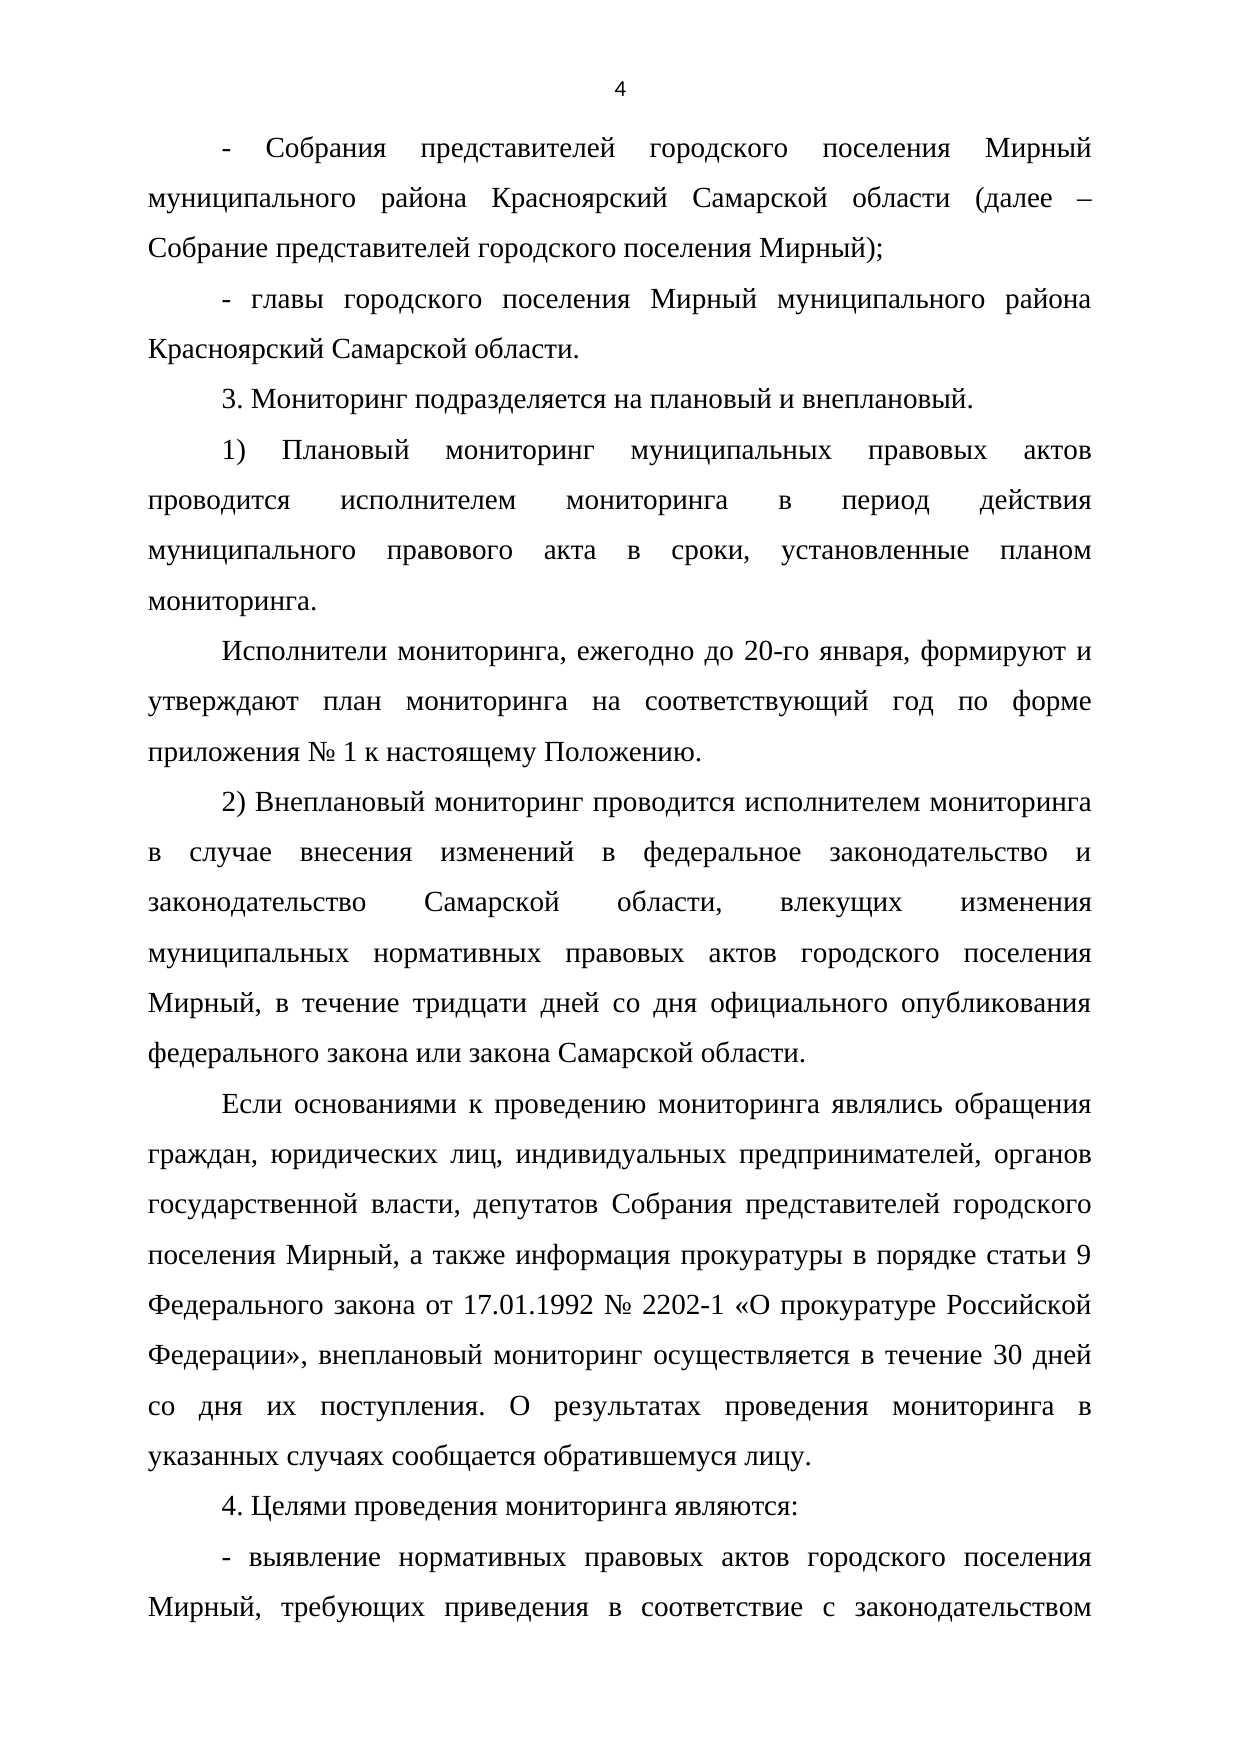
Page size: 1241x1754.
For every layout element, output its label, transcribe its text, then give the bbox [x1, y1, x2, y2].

text 1) Плановый мониторинг муниципальных правовых актов проводится исполнителем мониторинга в период действия муниципального правового акта в сроки, установленные планом мониторинга. [148, 432, 1092, 616]
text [148, 1539, 1092, 1622]
text - Собрания представителей городского поселения Мирный муниципального района Красноярский Самарской области (далее – Собрание представителей городского поселения Мирный); [148, 130, 1092, 264]
text Исполнители мониторинга, ежегодно до 20-го января, формируют и утверждают план мониторинга на соответствующий год по форме приложения № 1 к настоящему Положению. [148, 633, 1092, 767]
text 3. Мониторинг подразделяется на плановый и внеплановый. [148, 381, 1092, 415]
text 2) Внеплановый мониторинг проводится исполнителем мониторинга в случае внесения изменений в федеральное законодательство и законодательство Самарской области, влекущих изменения муниципальных нормативных правовых актов городского поселения Мирный, в течение тридцати дней со дня официального опубликования федерального закона или закона Самарской области. [148, 784, 1092, 1069]
text 4. Целями проведения мониторинга являются: [148, 1488, 1092, 1522]
text Если основаниями к проведению мониторинга являлись обращения граждан, юридических лиц, индивидуальных предпринимателей, органов государственной власти, депутатов Собрания представителей городского поселения Мирный, а также информация прокуратуры в порядке статьи 9 Федерального закона от 17.01.1992 № 2202-1 «О прокуратуре Российской Федерации», внеплановый мониторинг осуществляется в течение 30 дней со дня их поступления. О результатах проведения мониторинга в указанных случаях сообщается обратившемуся лицу. [148, 1086, 1092, 1472]
text - главы городского поселения Мирный муниципального района Красноярский Самарской области. [148, 281, 1092, 365]
